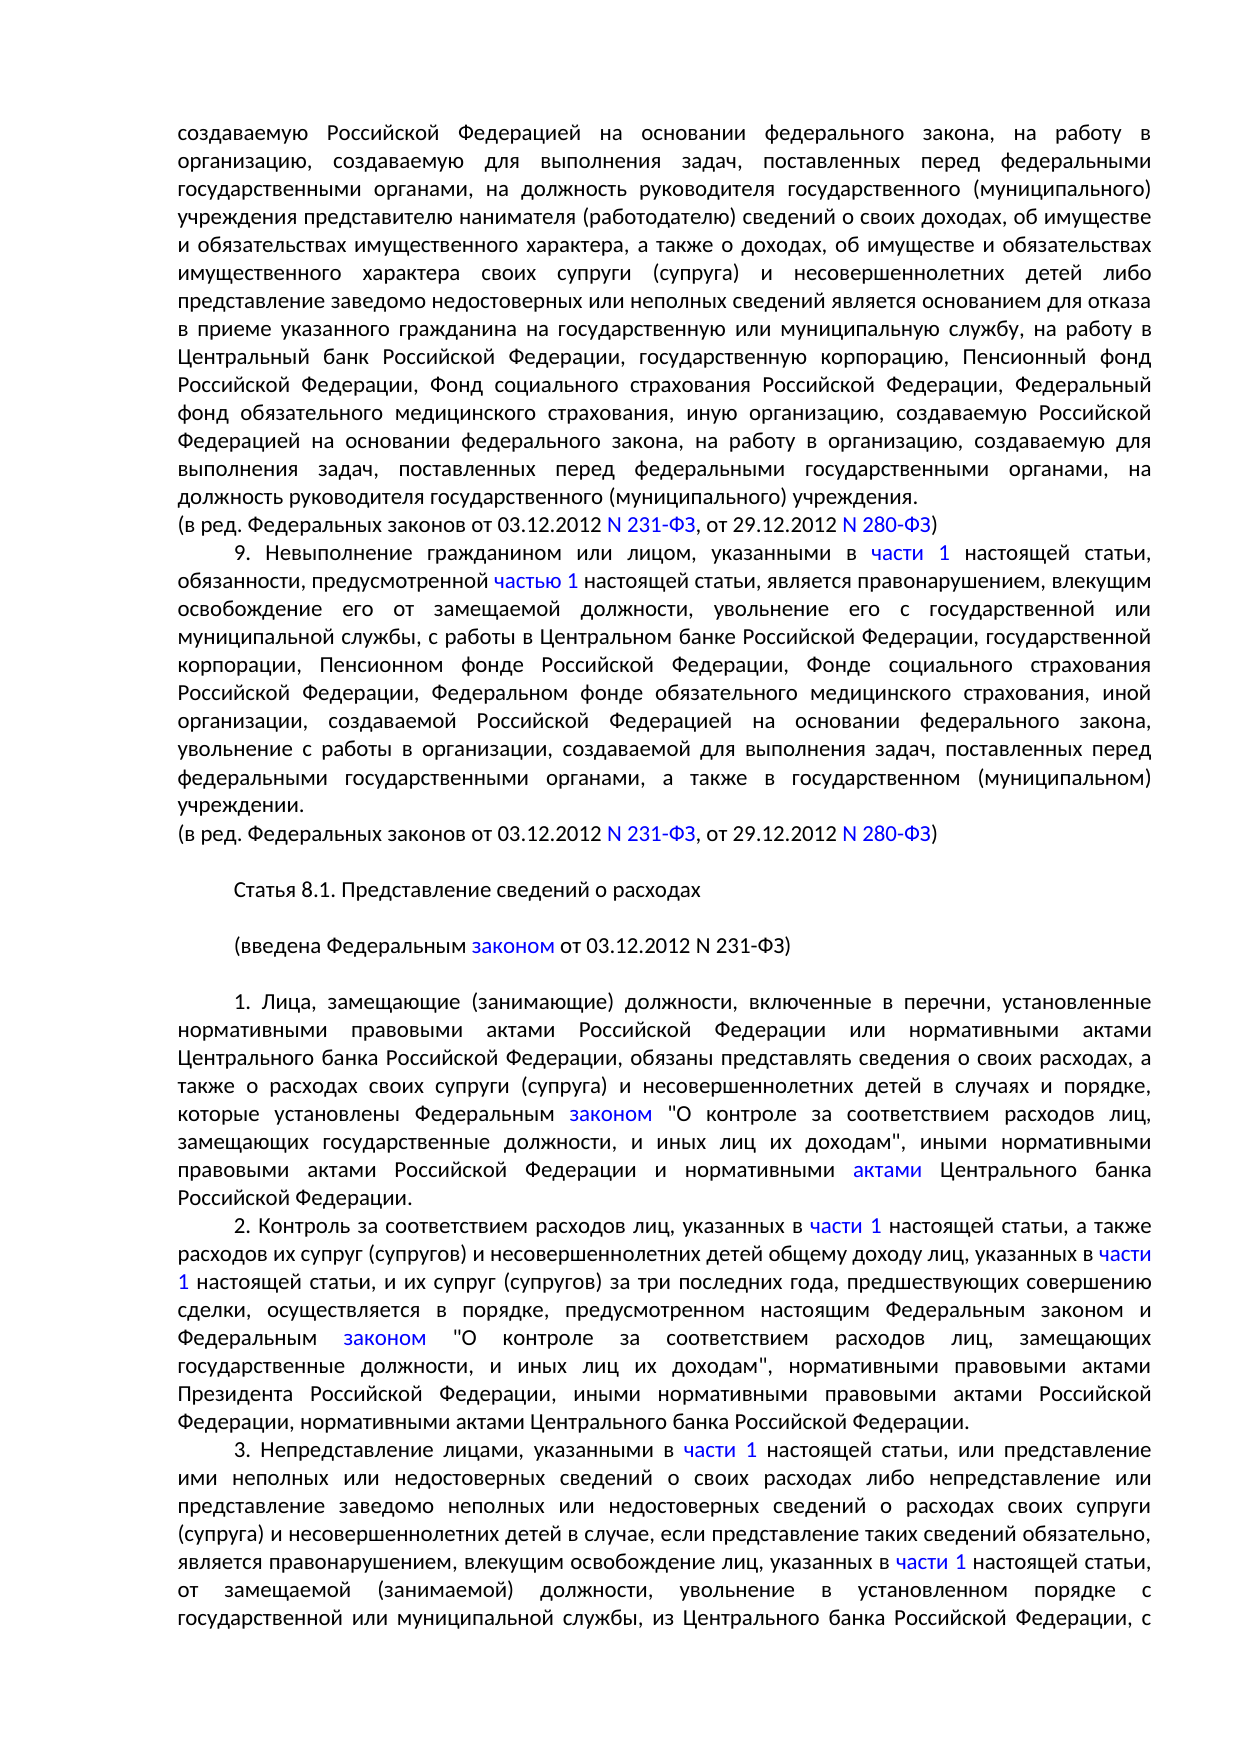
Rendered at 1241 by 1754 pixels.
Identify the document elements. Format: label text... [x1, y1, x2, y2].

text Статья 8.1. Представление сведений о расходах [177, 875, 1152, 903]
text (введена Федеральным законом от 03.12.2012 N 231-ФЗ) [177, 931, 1152, 959]
text (в ред. Федеральных законов от 03.12.2012 N 231-ФЗ, от 29.12.2012 N 280-ФЗ) [177, 510, 1152, 538]
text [177, 118, 1152, 510]
text 2. Контроль за соответствием расходов лиц, указанных в части 1 настоящей статьи, а также расходов их супруг (супругов) и несовершеннолетних детей общему доходу лиц, указанных в части 1 настоящей статьи, и их супруг (супругов) за три последних года, предшествующих совершению сделки, осуществляется в порядке, предусмотренном настоящим Федеральным законом и Федеральным законом "О контроле за соответствием расходов лиц, замещающих государственные должности, и иных лиц их доходам", нормативными правовыми актами Президента Российской Федерации, иными нормативными правовыми актами Российской Федерации, нормативными актами Центрального банка Российской Федерации. [177, 1211, 1152, 1435]
text 9. Невыполнение гражданином или лицом, указанными в части 1 настоящей статьи, обязанности, предусмотренной частью 1 настоящей статьи, является правонарушением, влекущим освобождение его от замещаемой должности, увольнение его с государственной или муниципальной службы, с работы в Центральном банке Российской Федерации, государственной корпорации, Пенсионном фонде Российской Федерации, Фонде социального страхования Российской Федерации, Федеральном фонде обязательного медицинского страхования, иной организации, создаваемой Российской Федерацией на основании федерального закона, увольнение с работы в организации, создаваемой для выполнения задач, поставленных перед федеральными государственными органами, а также в государственном (муниципальном) учреждении. [177, 538, 1152, 819]
text 1. Лица, замещающие (занимающие) должности, включенные в перечни, установленные нормативными правовыми актами Российской Федерации или нормативными актами Центрального банка Российской Федерации, обязаны представлять сведения о своих расходах, а также о расходах своих супруги (супруга) и несовершеннолетних детей в случаях и порядке, которые установлены Федеральным законом "О контроле за соответствием расходов лиц, замещающих государственные должности, и иных лиц их доходам", иными нормативными правовыми актами Российской Федерации и нормативными актами Центрального банка Российской Федерации. [177, 987, 1152, 1211]
text (в ред. Федеральных законов от 03.12.2012 N 231-ФЗ, от 29.12.2012 N 280-ФЗ) [177, 819, 1152, 847]
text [177, 1435, 1152, 1631]
